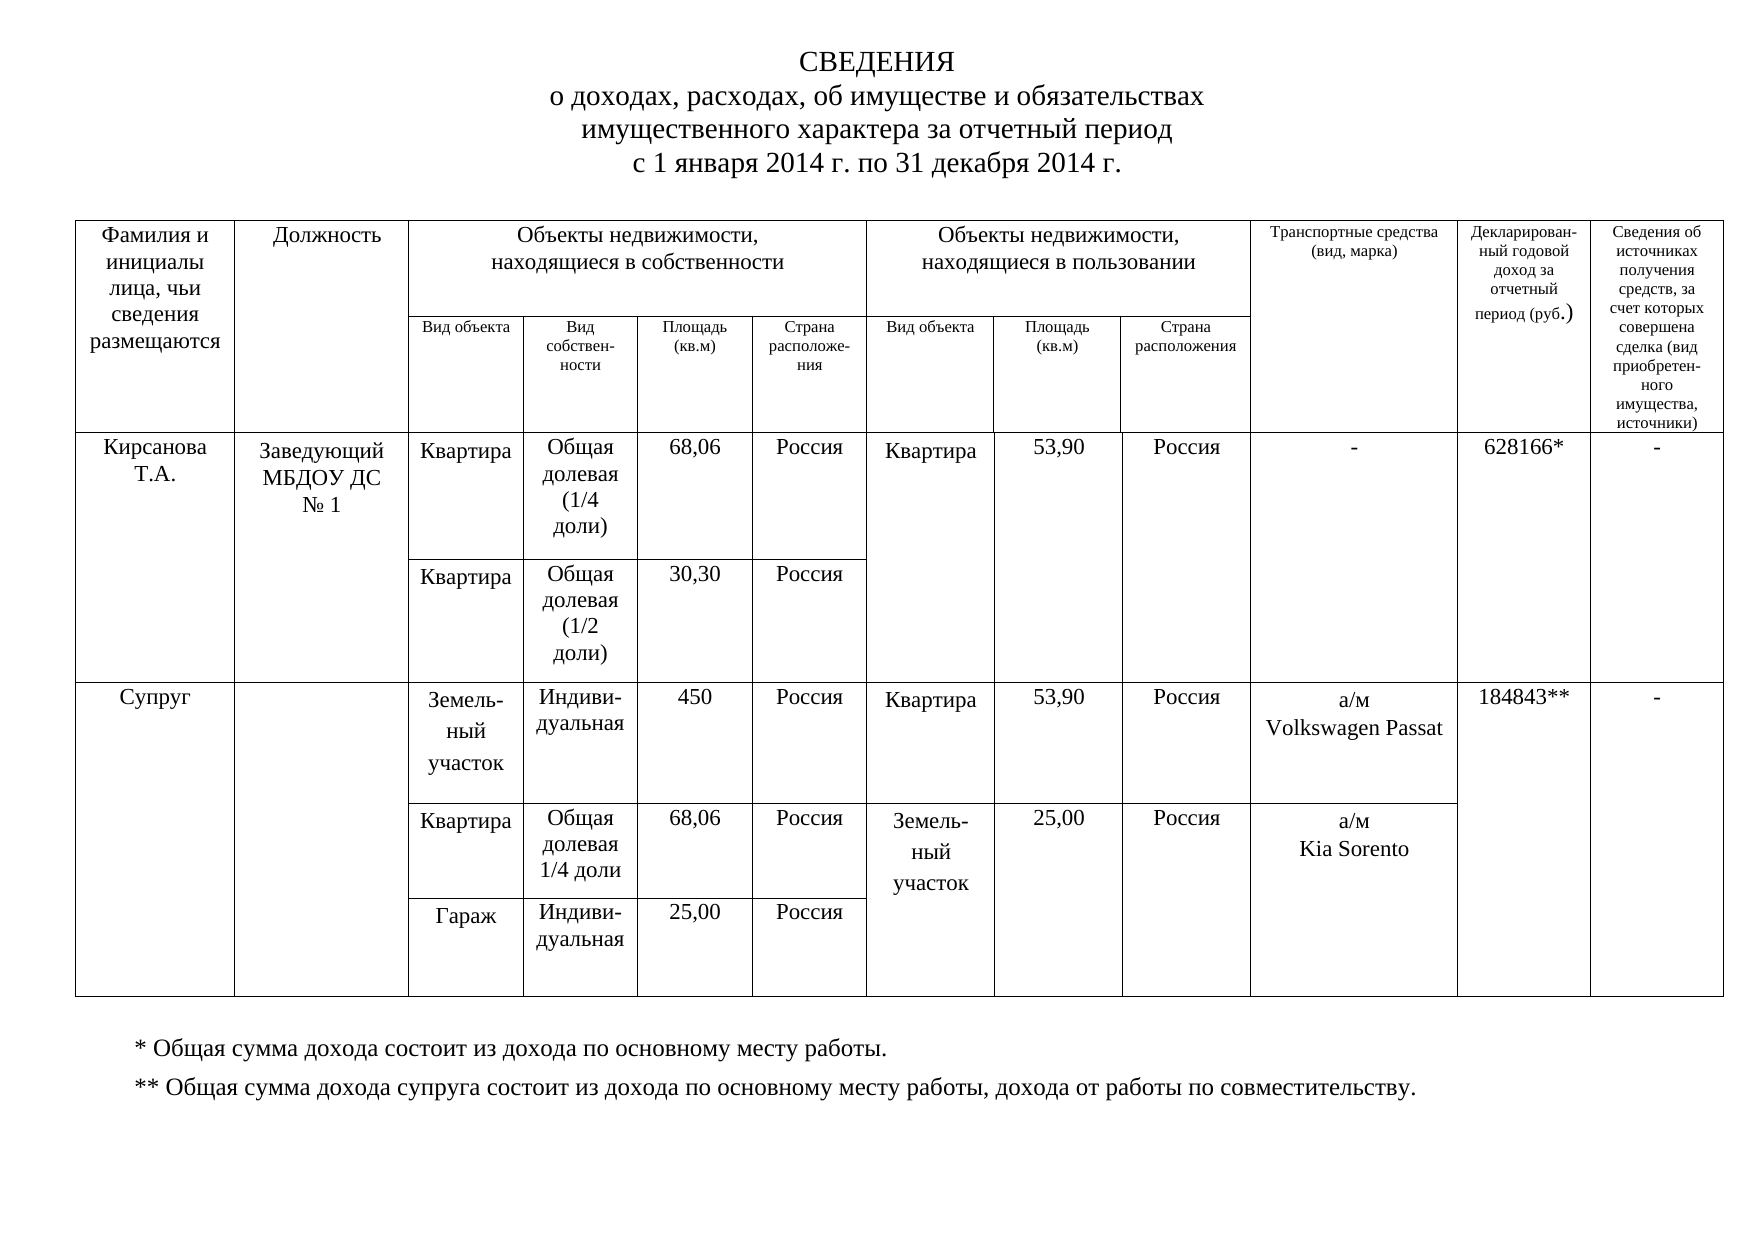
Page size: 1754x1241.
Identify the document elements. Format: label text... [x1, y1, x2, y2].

table_cell Гараж [409, 899, 523, 996]
table_cell 68,06 [638, 804, 752, 897]
table_cell Россия [1123, 804, 1250, 996]
table_cell Россия [1123, 433, 1250, 682]
text имущественного характера за отчетный период [75, 111, 1679, 145]
text СВЕДЕНИЯ [75, 44, 1679, 78]
table_cell Квартира [409, 804, 523, 897]
table_header Должность [235, 221, 408, 432]
table_cell 450 [638, 683, 752, 803]
table_cell 53,90 [995, 683, 1122, 803]
table_cell а/м Volkswagen Passat [1251, 683, 1457, 803]
table_cell Супруг [76, 683, 234, 996]
table_cell 30,30 [638, 560, 752, 682]
table_cell 25,00 [638, 899, 752, 996]
table_cell 184843** [1458, 683, 1590, 996]
table_cell Вид объекта [867, 317, 993, 432]
table_cell Площадь (кв.м) [638, 317, 752, 432]
table_cell 25,00 [995, 804, 1122, 996]
text с 1 января 2014 г. по 31 декабря 2014 г. [75, 145, 1679, 178]
table_header Декларирован-ный годовой доход за отчетный период (руб.) [1458, 221, 1590, 432]
table_cell Вид объекта [409, 317, 523, 432]
table_cell Кирсанова Т.А. [76, 433, 234, 682]
table_cell Индиви-дуальная [524, 683, 637, 803]
table_cell Квартира [867, 433, 994, 682]
table_cell Земель-ный участок [867, 804, 994, 996]
table_cell Россия [753, 560, 866, 682]
table_cell Россия [753, 899, 866, 996]
table_cell Общая долевая 1/4 доли [524, 804, 637, 897]
table_cell Страна расположения [1121, 317, 1250, 432]
table_cell [235, 683, 408, 996]
table_cell Индиви-дуальная [524, 899, 637, 996]
table_cell Земель-ный участок [409, 683, 523, 803]
table_cell Квартира [409, 433, 523, 559]
table_cell - [1251, 433, 1457, 682]
table_cell Россия [1123, 683, 1250, 803]
table_header Транспортные средства (вид, марка) [1251, 221, 1457, 432]
table_cell 68,06 [638, 433, 752, 559]
table_cell - [1591, 683, 1723, 996]
table_cell Россия [753, 804, 866, 897]
table_cell 53,90 [995, 433, 1122, 682]
table_cell Квартира [409, 560, 523, 682]
table_cell Вид собствен-ности [524, 317, 637, 432]
table_cell Квартира [867, 683, 994, 803]
table_cell Заведующий МБДОУ ДС № 1 [235, 433, 408, 682]
table_header Объекты недвижимости, находящиеся в собственности [409, 221, 866, 316]
table_cell - [1591, 433, 1723, 682]
table_cell Россия [753, 433, 866, 559]
table_cell Россия [753, 683, 866, 803]
table_header Объекты недвижимости, находящиеся в пользовании [867, 221, 1250, 316]
table_cell Общая долевая (1/2 доли) [524, 560, 637, 682]
text * Общая сумма дохода состоит из дохода по основному месту работы. [76, 1031, 1679, 1062]
table_cell Страна расположе-ния [753, 317, 866, 432]
table_header Фамилия и инициалы лица, чьи сведения размещаются [76, 221, 234, 432]
table_cell Площадь (кв.м) [994, 317, 1120, 432]
table_header Сведения об источниках получения средств, за счет которых совершена сделка (вид приобретен-ного имущества, источники) [1591, 221, 1723, 432]
table_cell 628166* [1458, 433, 1590, 682]
table_cell а/м Kia Sorento [1251, 804, 1457, 996]
table_cell Общая долевая (1/4 доли) [524, 433, 637, 559]
text ** Общая сумма дохода супруга состоит из дохода по основному месту работы, дохода от работы по совместительству. [76, 1071, 1679, 1102]
text о доходах, расходах, об имуществе и обязательствах [75, 78, 1679, 111]
